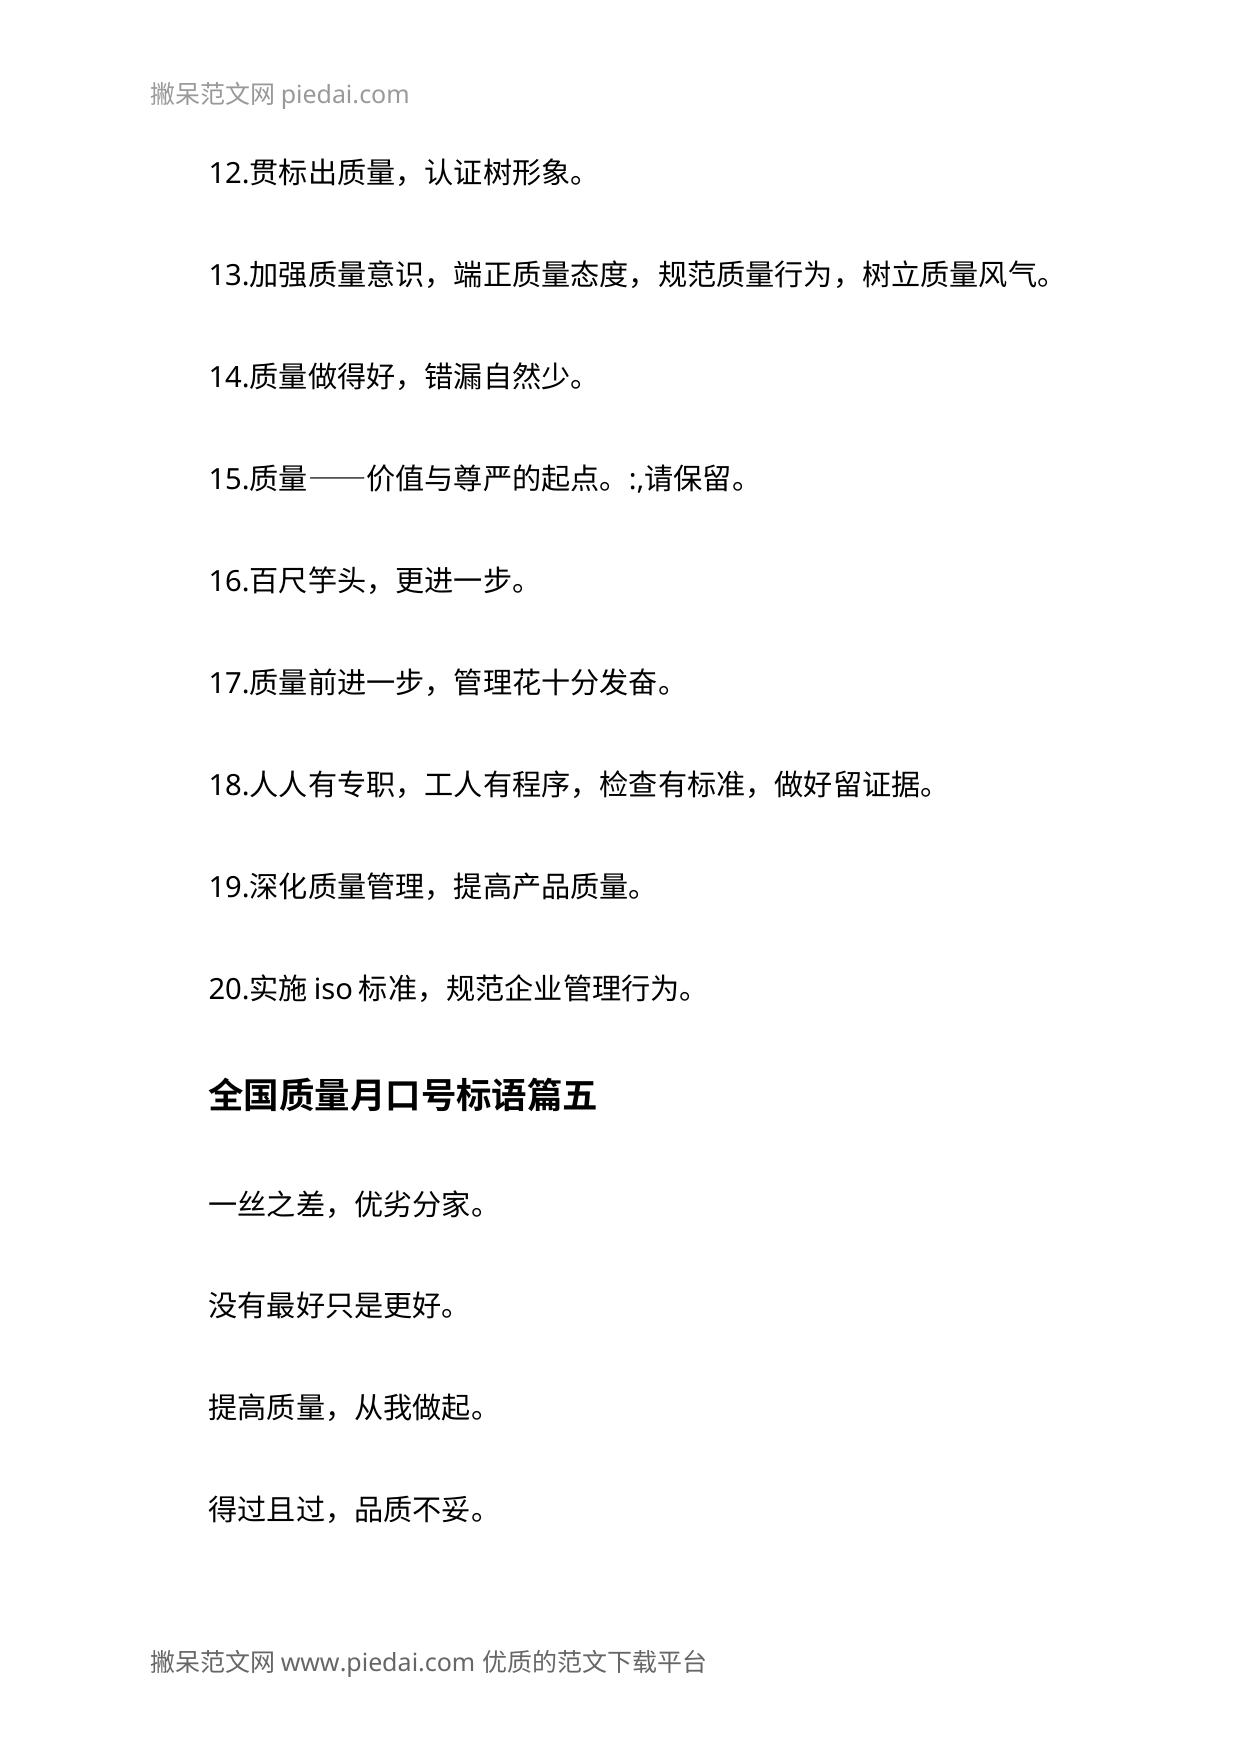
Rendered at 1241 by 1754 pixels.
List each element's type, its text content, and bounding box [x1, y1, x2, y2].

text 18.人人有专职，工人有程序，检查有标准，做好留证据。 [150, 762, 1090, 804]
text 得过且过，品质不妥。 [150, 1487, 1090, 1529]
text 14.质量做得好，错漏自然少。 [150, 354, 1090, 396]
text 16.百尺竽头，更进一步。 [150, 558, 1090, 600]
text 15.质量――价值与尊严的起点。:,请保留。 [150, 456, 1090, 498]
text 20.实施iso标准，规范企业管理行为。 [150, 966, 1090, 1008]
text 12.贯标出质量，认证树形象。 [150, 150, 1090, 192]
text 17.质量前进一步，管理花十分发奋。 [150, 660, 1090, 702]
text 提高质量，从我做起。 [150, 1385, 1090, 1427]
text 13.加强质量意识，端正质量态度，规范质量行为，树立质量风气。 [150, 252, 1090, 294]
text 全国质量月口号标语篇五 [150, 1068, 1090, 1119]
text 19.深化质量管理，提高产品质量。 [150, 864, 1090, 906]
text 没有最好只是更好。 [150, 1283, 1090, 1325]
text 一丝之差，优劣分家。 [150, 1181, 1090, 1223]
